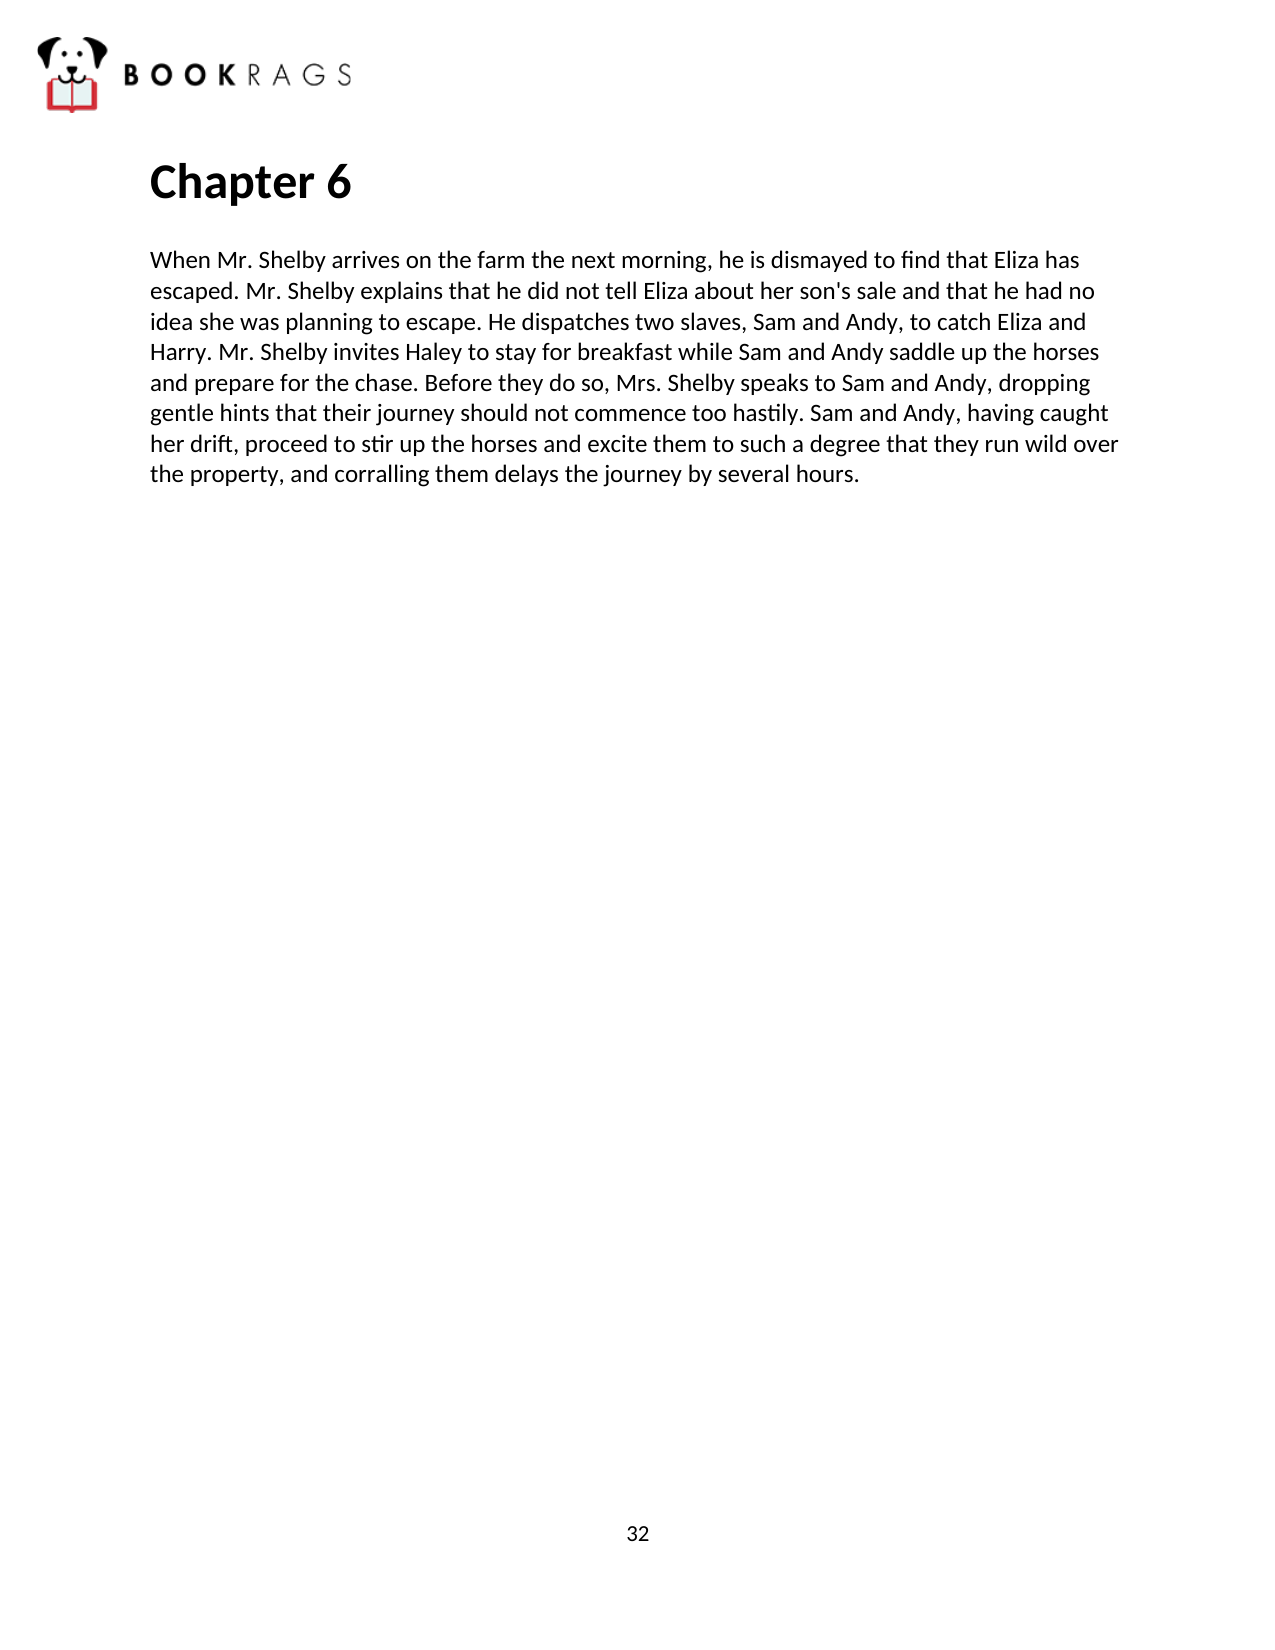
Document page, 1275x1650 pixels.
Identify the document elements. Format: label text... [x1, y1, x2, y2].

text Chapter 6 [150, 150, 1125, 211]
picture [37, 37, 351, 113]
text When Mr. Shelby arrives on the farm the next morning, he is dismayed to find that Eliza has escaped. Mr. Shelby explains that he did not tell Eliza about her son's sale and that he had no idea she was planning to escape. He dispatches two slaves, Sam and Andy, to catch Eliza and Harry. Mr. Shelby invites Haley to stay for breakfast while Sam and Andy saddle up the horses and prepare for the chase. Before they do so, Mrs. Shelby speaks to Sam and Andy, dropping gentle hints that their journey should not commence too hastily. Sam and Andy, having caught her drift, proceed to stir up the horses and excite them to such a degree that they run wild over the property, and corralling them delays the journey by several hours. [150, 244, 1125, 489]
